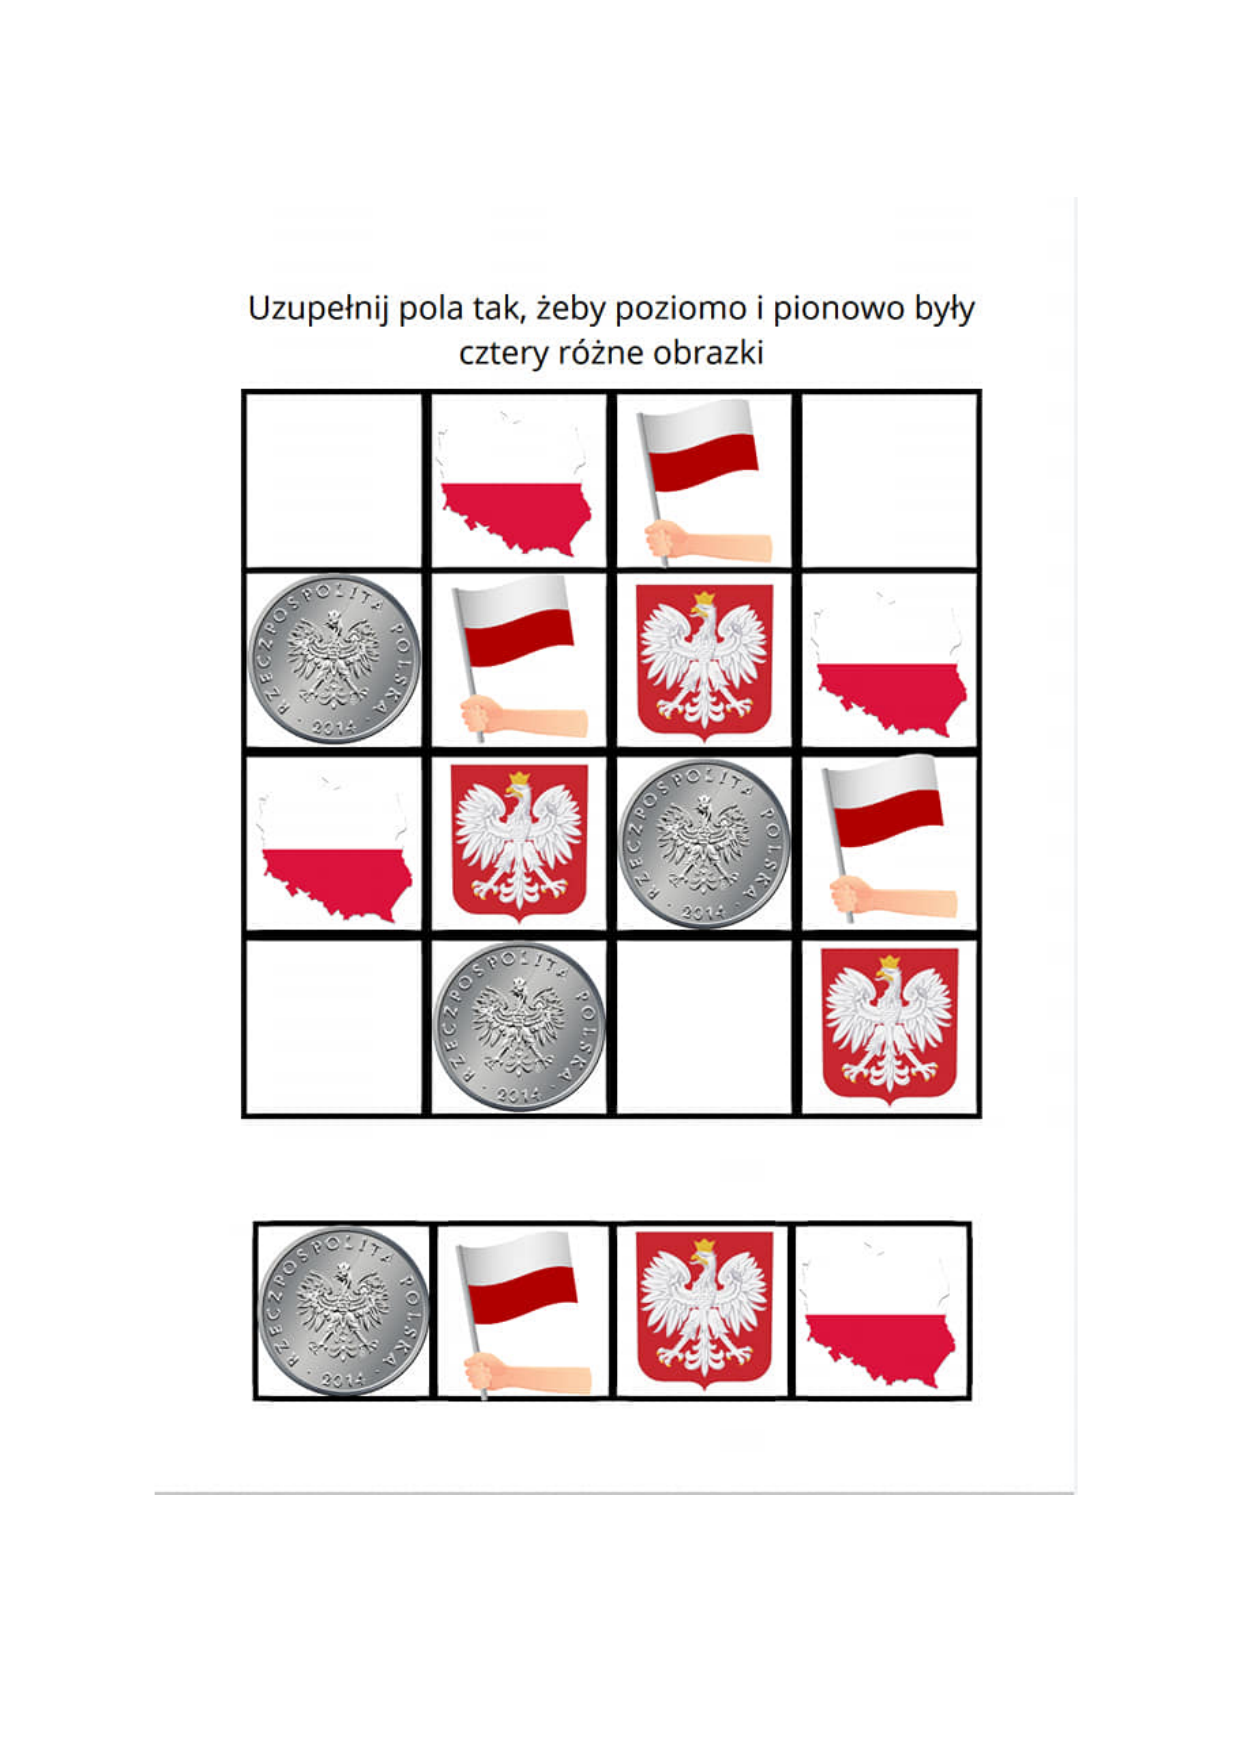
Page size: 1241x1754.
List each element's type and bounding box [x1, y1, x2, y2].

picture [154, 197, 1078, 1495]
